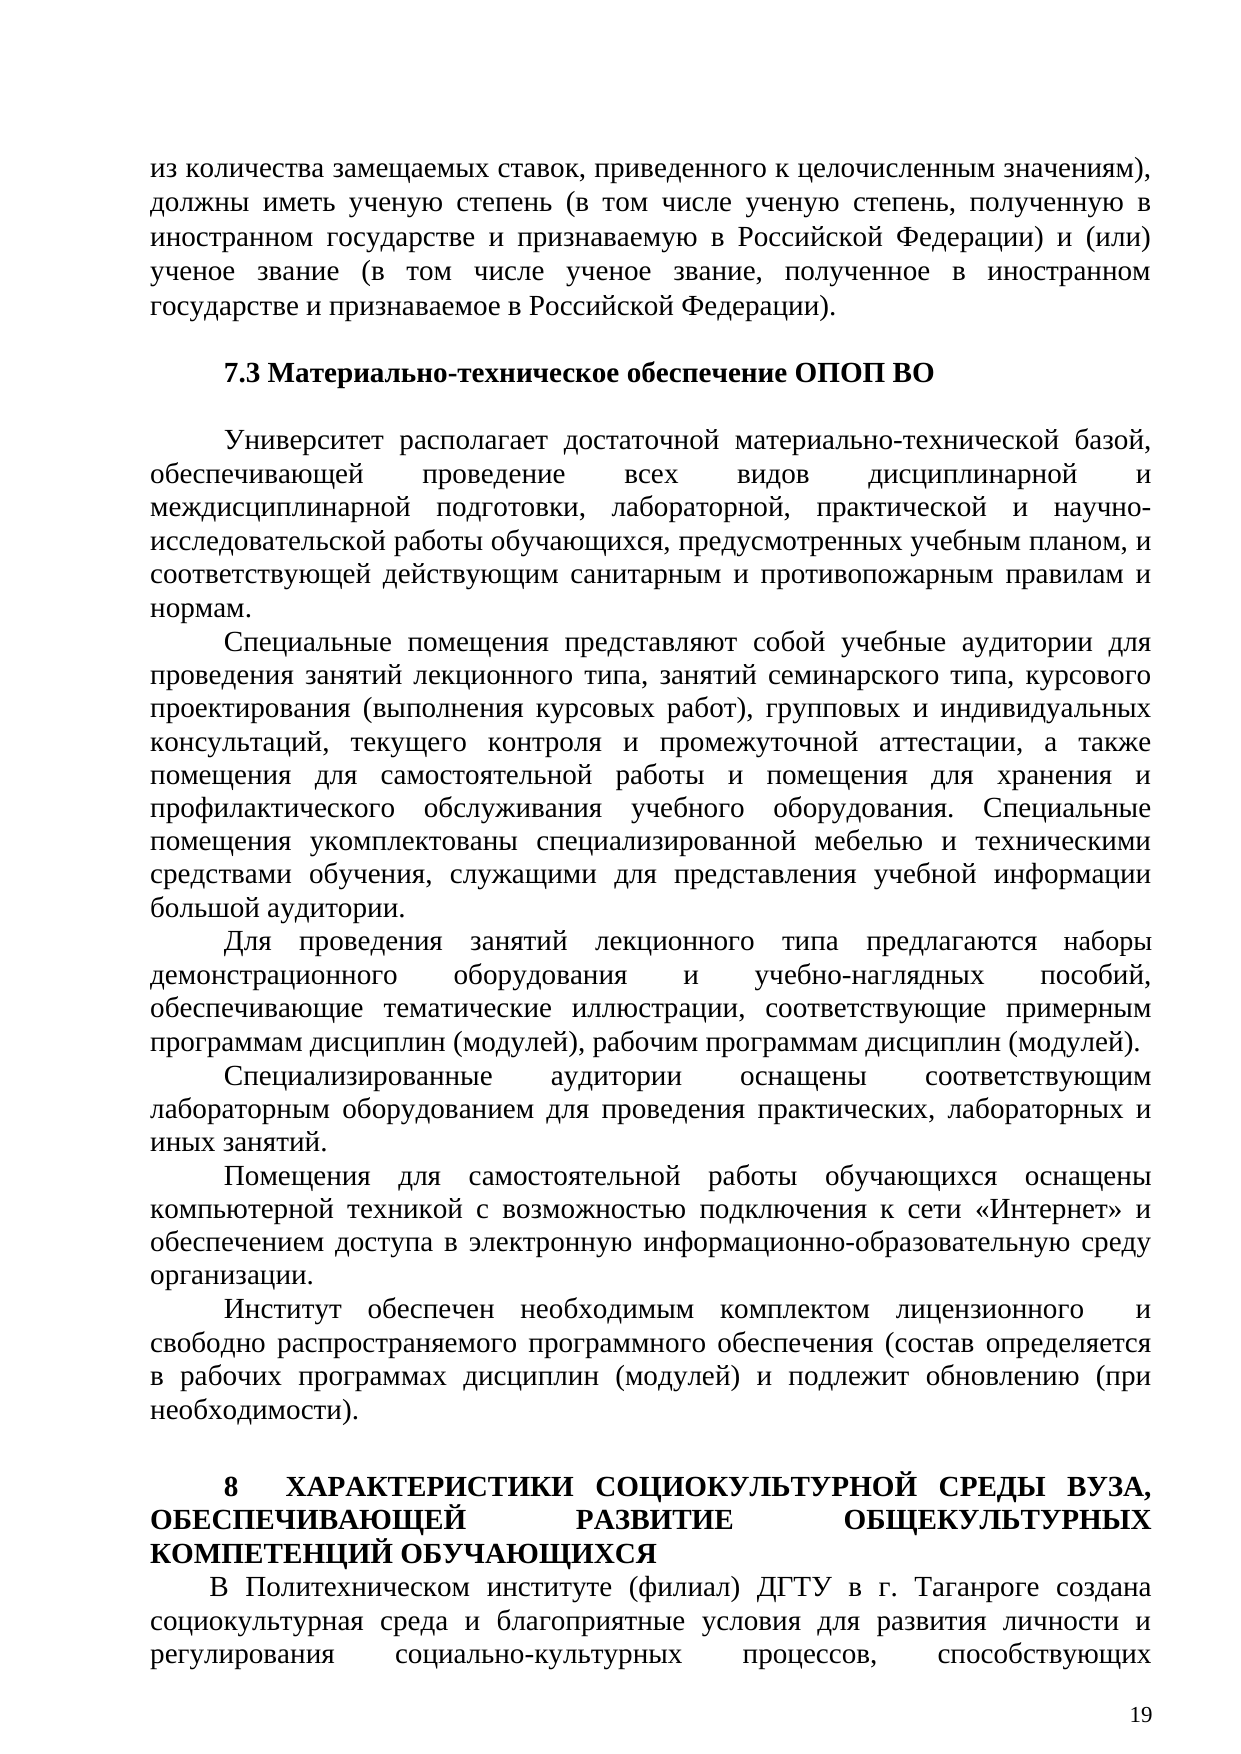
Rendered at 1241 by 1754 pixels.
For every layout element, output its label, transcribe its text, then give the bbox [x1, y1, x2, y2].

text 8 ХАРАКТЕРИСТИКИ СОЦИОКУЛЬТУРНОЙ СРЕДЫ ВУЗА, ОБЕСПЕЧИВАЮЩЕЙ РАЗВИТИЕ ОБЩЕКУЛЬТУРНЫХ КОМПЕТЕНЦИЙ ОБУЧАЮЩИХСЯ [150, 1469, 1152, 1569]
text Помещения для самостоятельной работы обучающихся оснащены компьютерной техникой с возможностью подключения к сети «Интернет» и обеспечением доступа в электронную информационно-образовательную среду организации. [150, 1159, 1152, 1291]
text 7.3 Материально-техническое обеспечение ОПОП ВО [150, 355, 1152, 389]
text Университет располагает достаточной материально-технической базой, обеспечивающей проведение всех видов дисциплинарной и междисциплинарной подготовки, лабораторной, практической и научно-исследовательской работы обучающихся, предусмотренных учебным планом, и соответствующей действующим санитарным и противопожарным правилам и нормам. [150, 422, 1152, 624]
text Специализированные аудитории оснащены соответствующим лабораторным оборудованием для проведения практических, лабораторных и иных занятий. [150, 1059, 1152, 1158]
text Специальные помещения представляют собой учебные аудитории для проведения занятий лекционного типа, занятий семинарского типа, курсового проектирования (выполнения курсовых работ), групповых и индивидуальных консультаций, текущего контроля и промежуточной аттестации, а также помещения для самостоятельной работы и помещения для хранения и профилактического обслуживания учебного оборудования. Специальные помещения укомплектованы специализированной мебелью и техническими средствами обучения, служащими для представления учебной информации большой аудитории. [150, 624, 1152, 923]
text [150, 1569, 1152, 1670]
text Институт обеспечен необходимым комплектом лицензионного и свободно распространяемого программного обеспечения (состав определяется в рабочих программах дисциплин (модулей) и подлежит обновлению (при необходимости). [150, 1291, 1152, 1425]
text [150, 150, 1152, 322]
text Для проведения занятий лекционного типа предлагаются наборы демонстрационного оборудования и учебно-наглядных пособий, обеспечивающие тематические иллюстрации, соответствующие примерным программам дисциплин (модулей), рабочим программам дисциплин (модулей). [150, 923, 1152, 1058]
